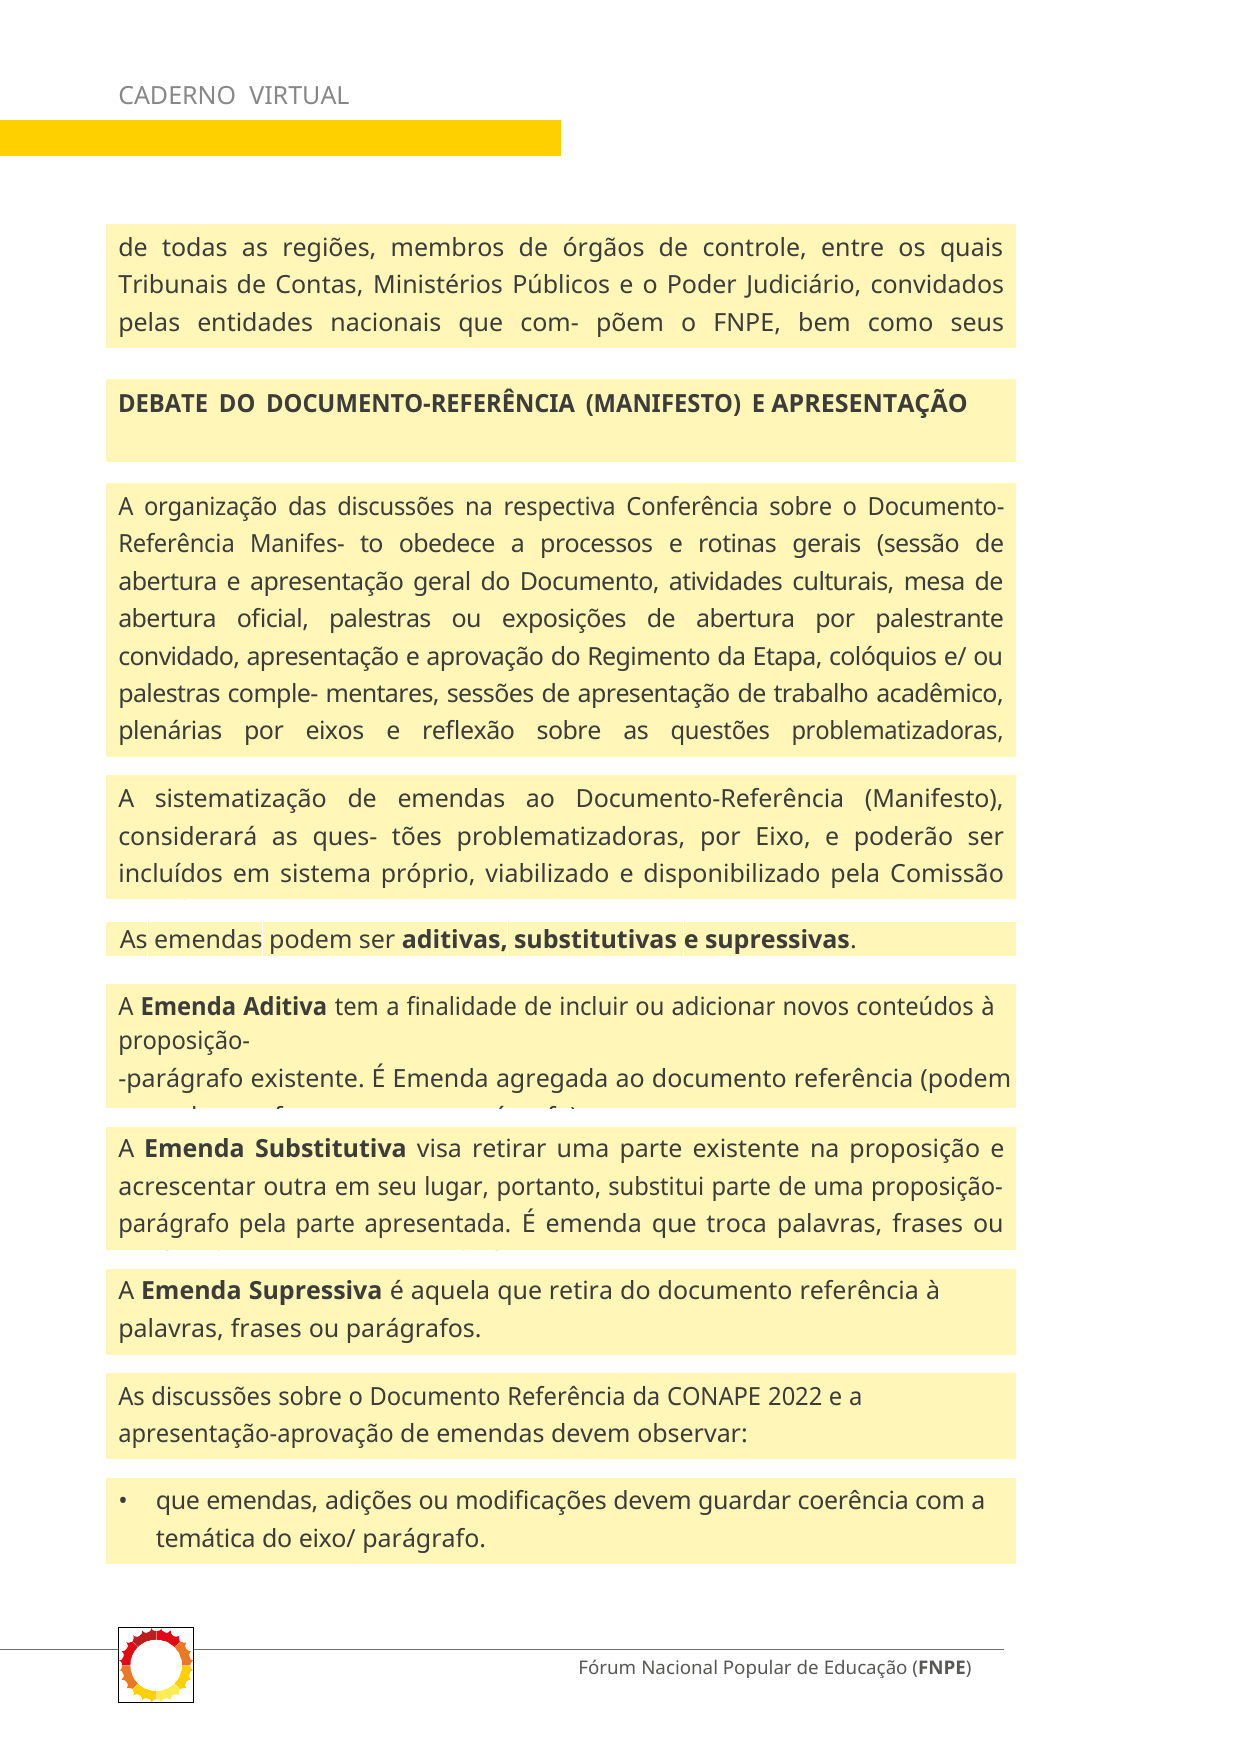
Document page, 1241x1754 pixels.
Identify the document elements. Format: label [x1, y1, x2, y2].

picture [119, 1628, 193, 1702]
